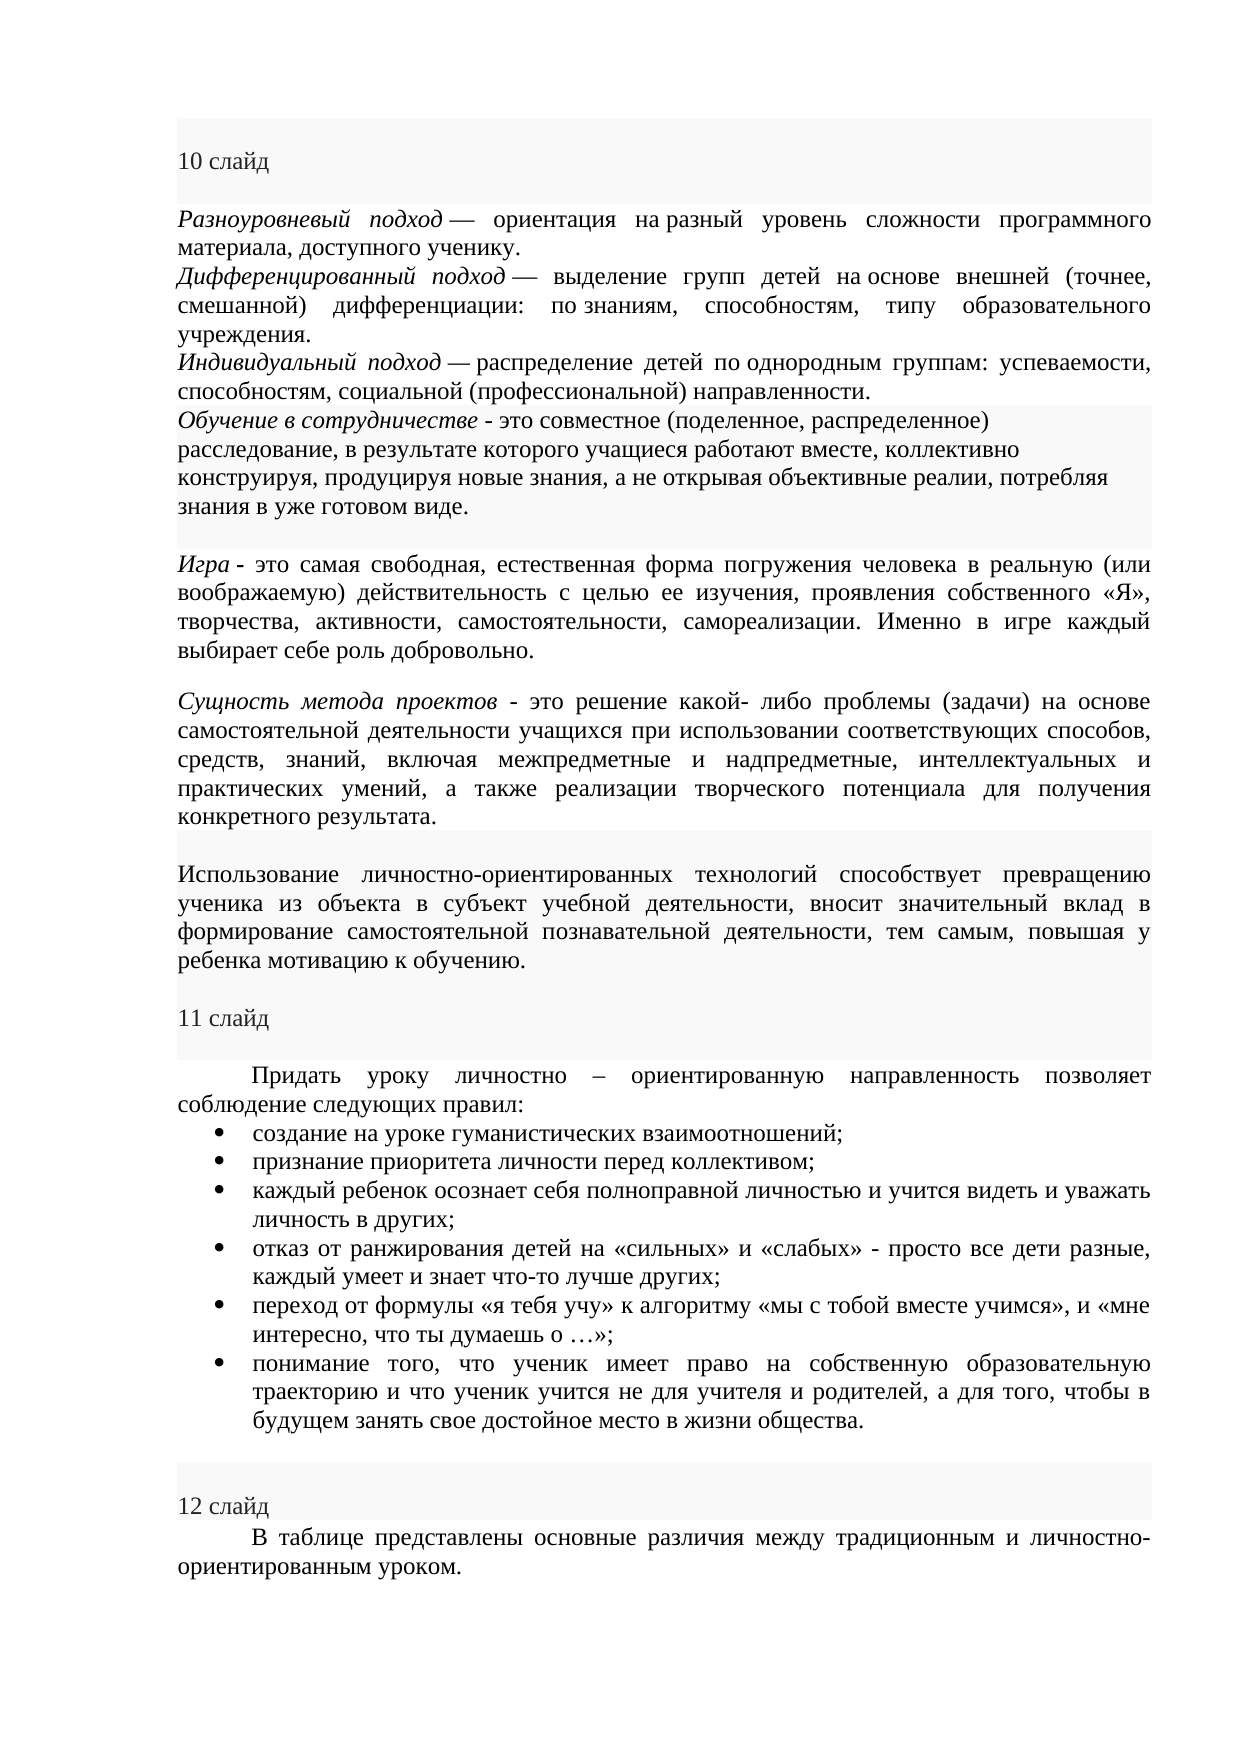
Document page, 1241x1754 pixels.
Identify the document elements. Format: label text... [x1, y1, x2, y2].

list каждый ребенок осознает себя полноправной личностью и учится видеть и уважать личность в других; [215, 1175, 1152, 1233]
text Дифференцированный подход — выделение групп детей на основе внешней (точнее, смешанной) дифференциации: по знаниям, способностям, типу образовательного учреждения. [177, 261, 1152, 347]
text Использование личностно-ориентированных технологий способствует превращению ученика из объекта в субъект учебной деятельности, вносит значительный вклад в формирование самостоятельной познавательной деятельности, тем самым, повышая у ребенка мотивацию к обучению. [177, 859, 1152, 974]
list создание на уроке гуманистических взаимоотношений; [215, 1118, 1152, 1146]
text Индивидуальный подход — распределение детей по однородным группам: успеваемости, способностям, социальной (профессиональной) направленности. [177, 347, 1152, 405]
text Сущность метода проектов - это решение какой- либо проблемы (задачи) на основе самостоятельной деятельности учащихся при использовании соответствующих способов, средств, знаний, включая межпредметные и надпредметные, интеллектуальных и практических умений, а также реализации творческого потенциала для получения конкретного результата. [177, 686, 1152, 830]
text В таблице представлены основные различия между традиционным и личностно-ориентированным уроком. [177, 1522, 1152, 1580]
text Придать уроку личностно – ориентированную направленность позволяет соблюдение следующих правил: [177, 1060, 1152, 1118]
text 12 слайд [177, 1491, 1152, 1520]
list признание приоритета личности перед коллективом; [215, 1146, 1152, 1175]
text Обучение в сотрудничестве - это совместное (поделенное, распределенное) расследование, в результате которого учащиеся работают вместе, коллективно конструируя, продуцируя новые знания, а не открывая объективные реалии, потребляя знания в уже готовом виде. [177, 405, 1152, 520]
text Игра - это самая свободная, естественная форма погружения человека в реальную (или воображаемую) действительность с целью ее изучения, проявления собственного «Я», творчества, активности, самостоятельности, самореализации. Именно в игре каждый выбирает себе роль добровольно. [177, 549, 1152, 664]
list отказ от ранжирования детей на «сильных» и «слабых» - просто все дети разные, каждый умеет и знает что-то лучше других; [215, 1233, 1152, 1290]
list понимание того, что ученик имеет право на собственную образовательную траекторию и что ученик учится не для учителя и родителей, а для того, чтобы в будущем занять свое достойное место в жизни общества. [215, 1348, 1152, 1434]
text 11 слайд [177, 1003, 1152, 1031]
text Разноуровневый подход — ориентация на разный уровень сложности программного материала, доступного ученику. [177, 204, 1152, 261]
text 10 слайд [177, 146, 1152, 175]
list переход от формулы «я тебя учу» к алгоритму «мы с тобой вместе учимся», и «мне интересно, что ты думаешь о …»; [215, 1290, 1152, 1348]
